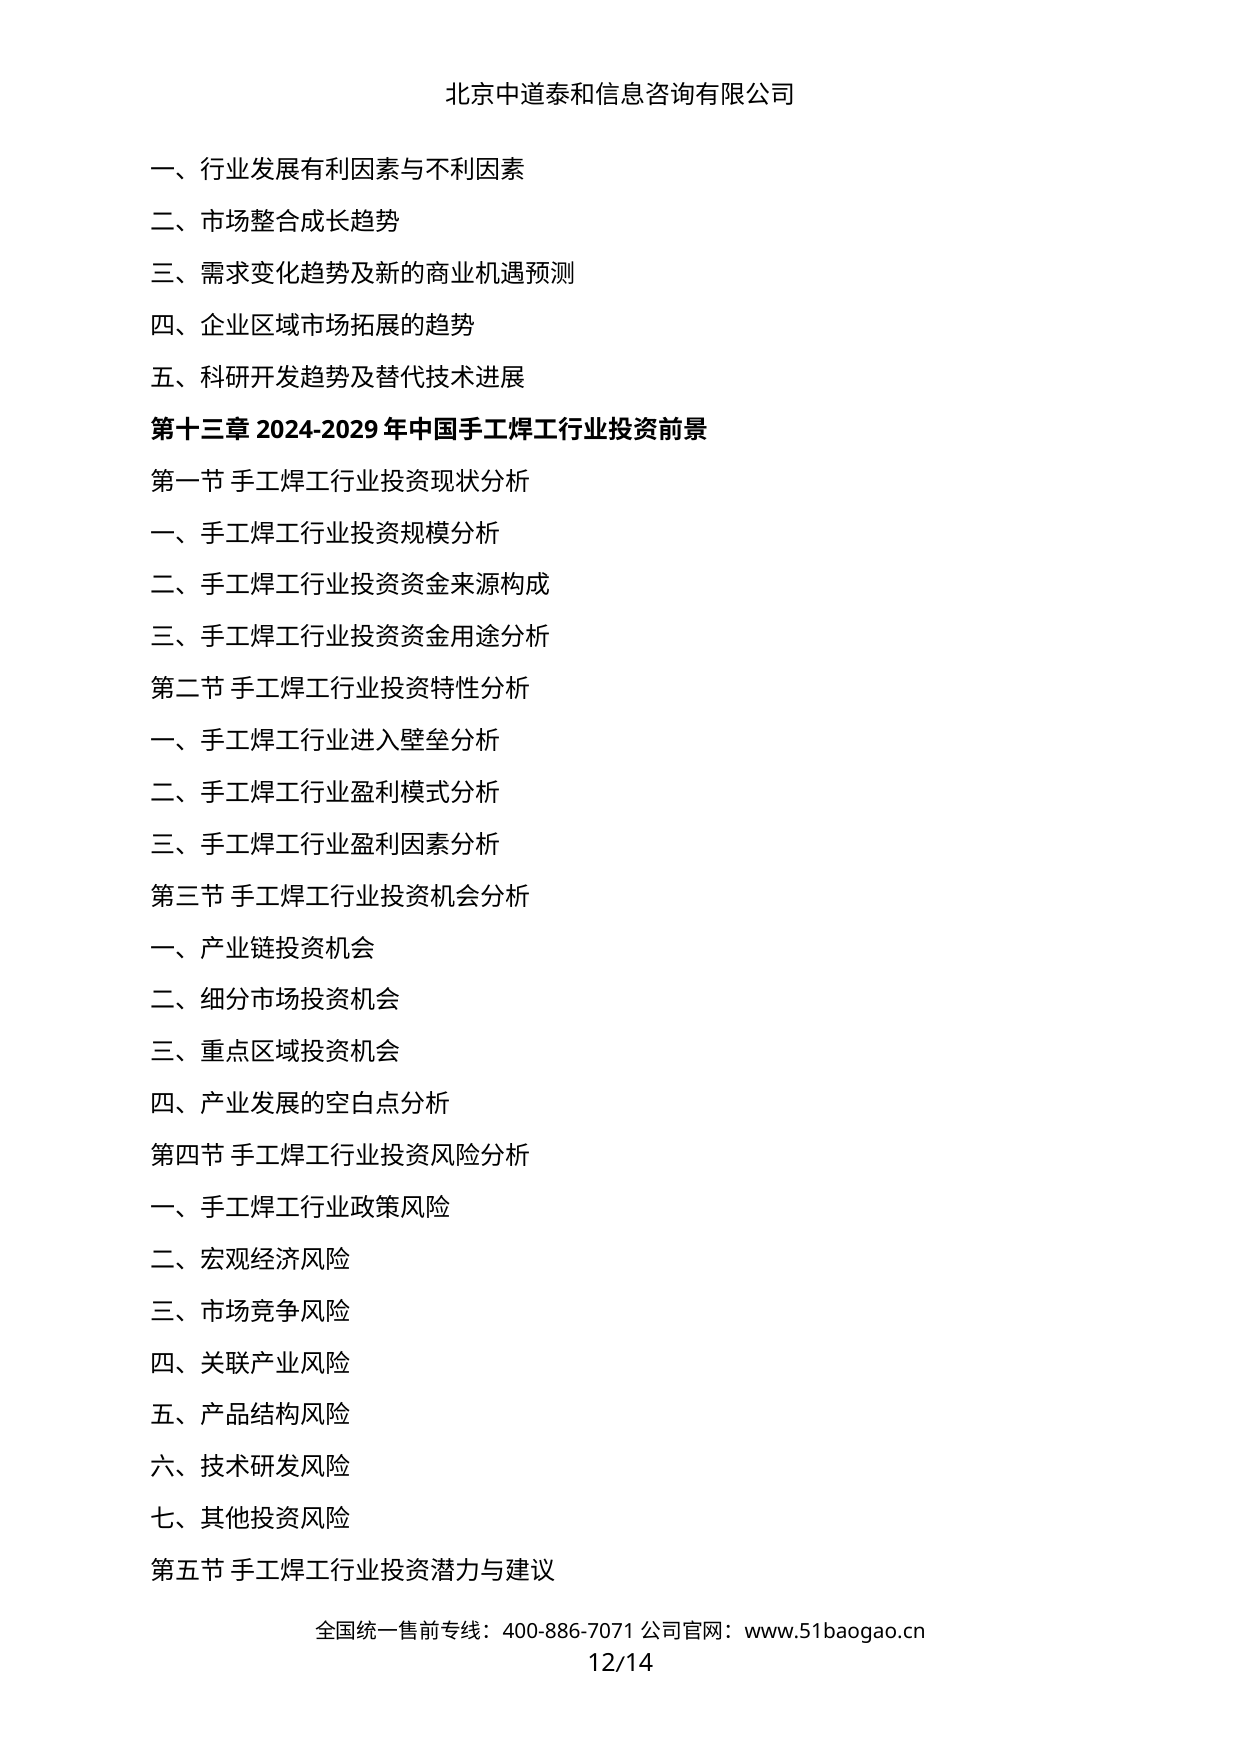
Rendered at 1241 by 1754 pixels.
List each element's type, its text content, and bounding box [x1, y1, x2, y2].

text 第五节 手工焊工行业投资潜力与建议 [150, 1551, 1090, 1587]
text 七、其他投资风险 [150, 1499, 1090, 1535]
text 一、手工焊工行业政策风险 [150, 1187, 1090, 1224]
text 第四节 手工焊工行业投资风险分析 [150, 1136, 1090, 1172]
text 一、手工焊工行业进入壁垒分析 [150, 721, 1090, 757]
text 六、技术研发风险 [150, 1447, 1090, 1483]
text 三、重点区域投资机会 [150, 1032, 1090, 1068]
text 第三节 手工焊工行业投资机会分析 [150, 876, 1090, 912]
text 二、手工焊工行业盈利模式分析 [150, 772, 1090, 809]
text 三、手工焊工行业盈利因素分析 [150, 824, 1090, 861]
text 二、市场整合成长趋势 [150, 202, 1090, 238]
text 五、科研开发趋势及替代技术进展 [150, 357, 1090, 394]
text 一、手工焊工行业投资规模分析 [150, 513, 1090, 549]
text 第二节 手工焊工行业投资特性分析 [150, 669, 1090, 705]
text 三、需求变化趋势及新的商业机遇预测 [150, 254, 1090, 290]
text 三、手工焊工行业投资资金用途分析 [150, 617, 1090, 653]
text 第十三章 2024-2029年中国手工焊工行业投资前景 [150, 409, 1090, 446]
text 四、企业区域市场拓展的趋势 [150, 306, 1090, 342]
text 二、宏观经济风险 [150, 1239, 1090, 1276]
text 一、产业链投资机会 [150, 928, 1090, 964]
text 三、市场竞争风险 [150, 1291, 1090, 1327]
text 一、行业发展有利因素与不利因素 [150, 150, 1090, 186]
text 第一节 手工焊工行业投资现状分析 [150, 461, 1090, 497]
text 四、产业发展的空白点分析 [150, 1084, 1090, 1120]
text 二、手工焊工行业投资资金来源构成 [150, 565, 1090, 601]
text 五、产品结构风险 [150, 1395, 1090, 1431]
text 二、细分市场投资机会 [150, 980, 1090, 1016]
text 四、关联产业风险 [150, 1343, 1090, 1379]
